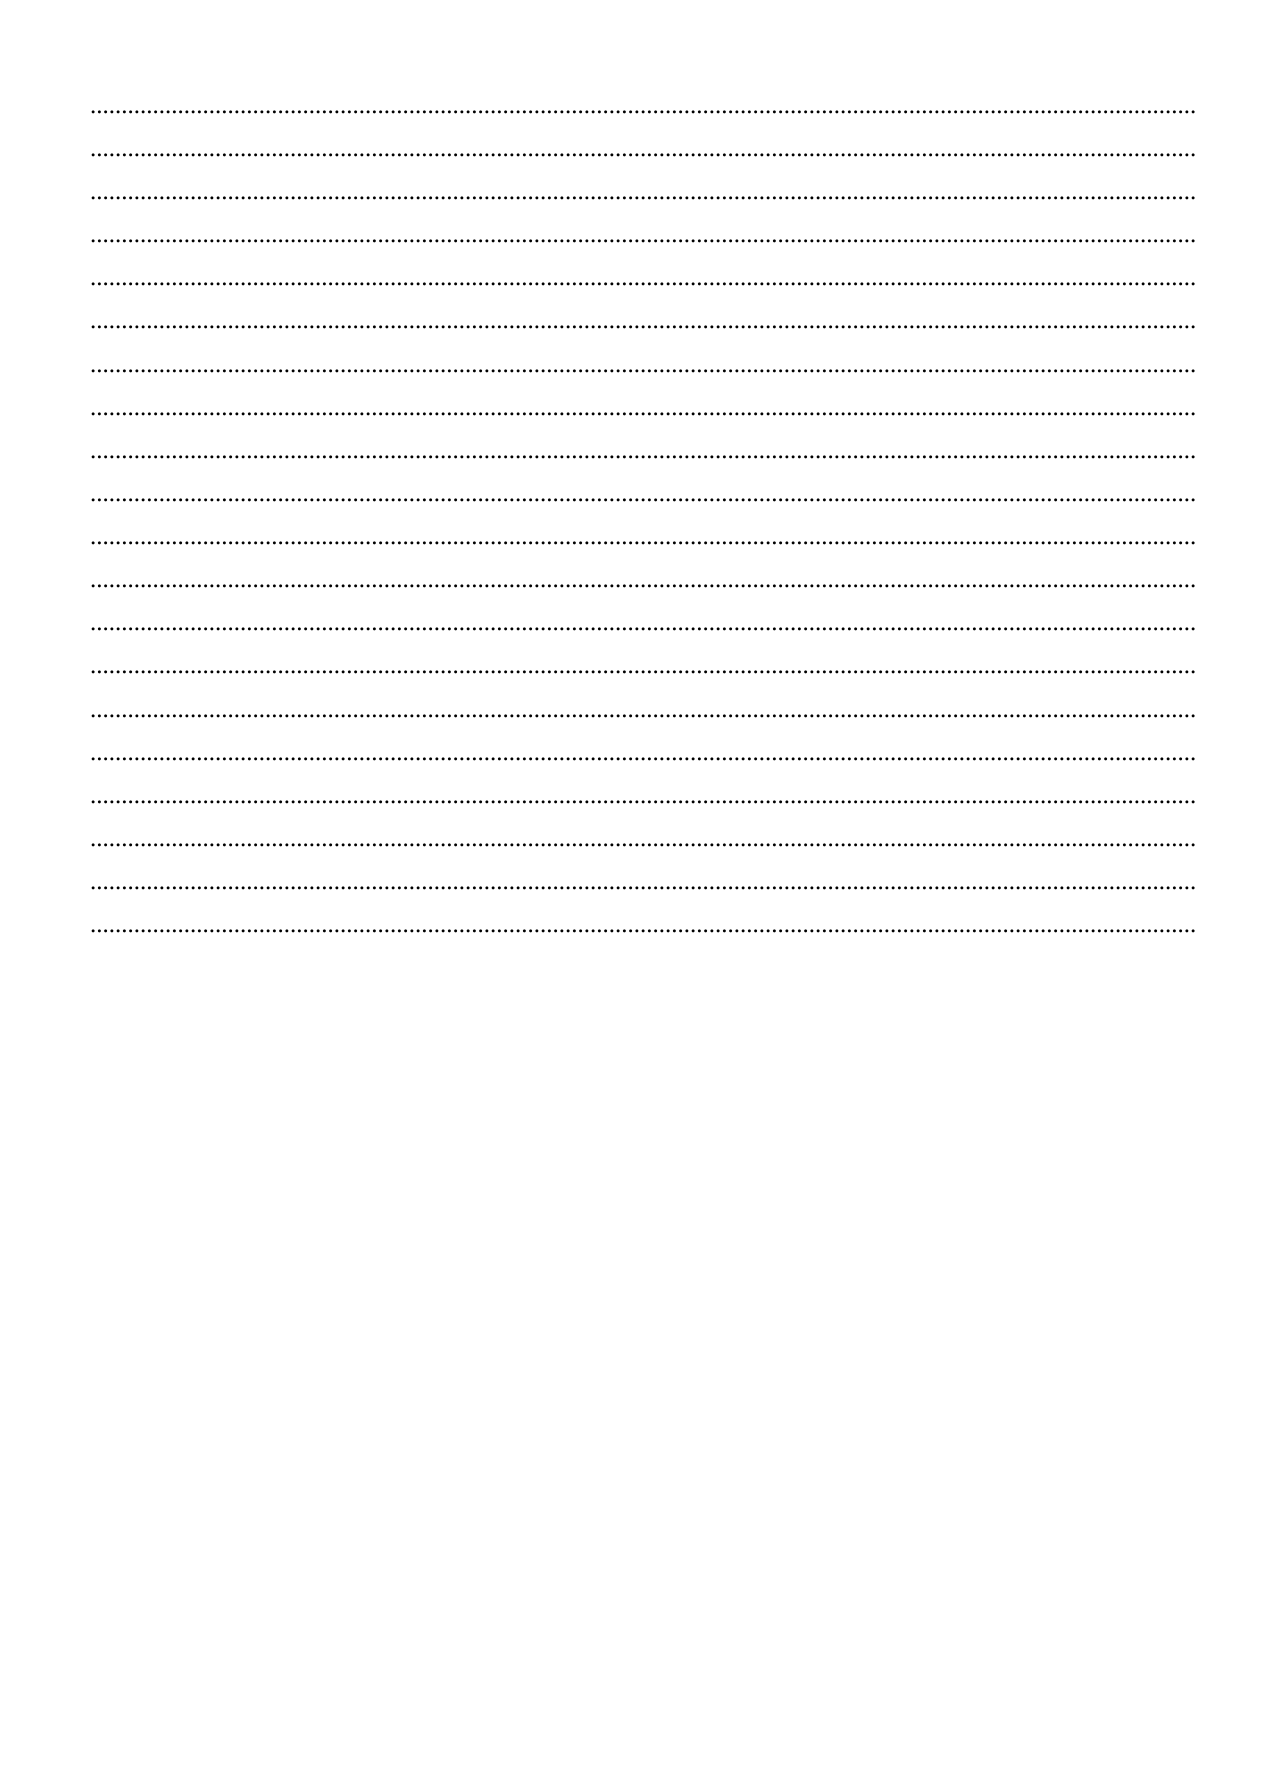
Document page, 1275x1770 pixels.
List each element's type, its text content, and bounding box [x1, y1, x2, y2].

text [90, 90, 1200, 377]
text ............................................................................................................................................................................................................................................................................................................................................................................................................................................................................................................................................................................................................................................................................................................................................................................................................................................................................................................................................................................................................................................................................................................................................................................................................................................................................................................................................................................................................................................................................................................................................................................................................................................................................................................................................................................................................................................................................................................................................................................................................................................................................................................................................................................................................................................................................................................................................................................................. [90, 392, 1200, 938]
